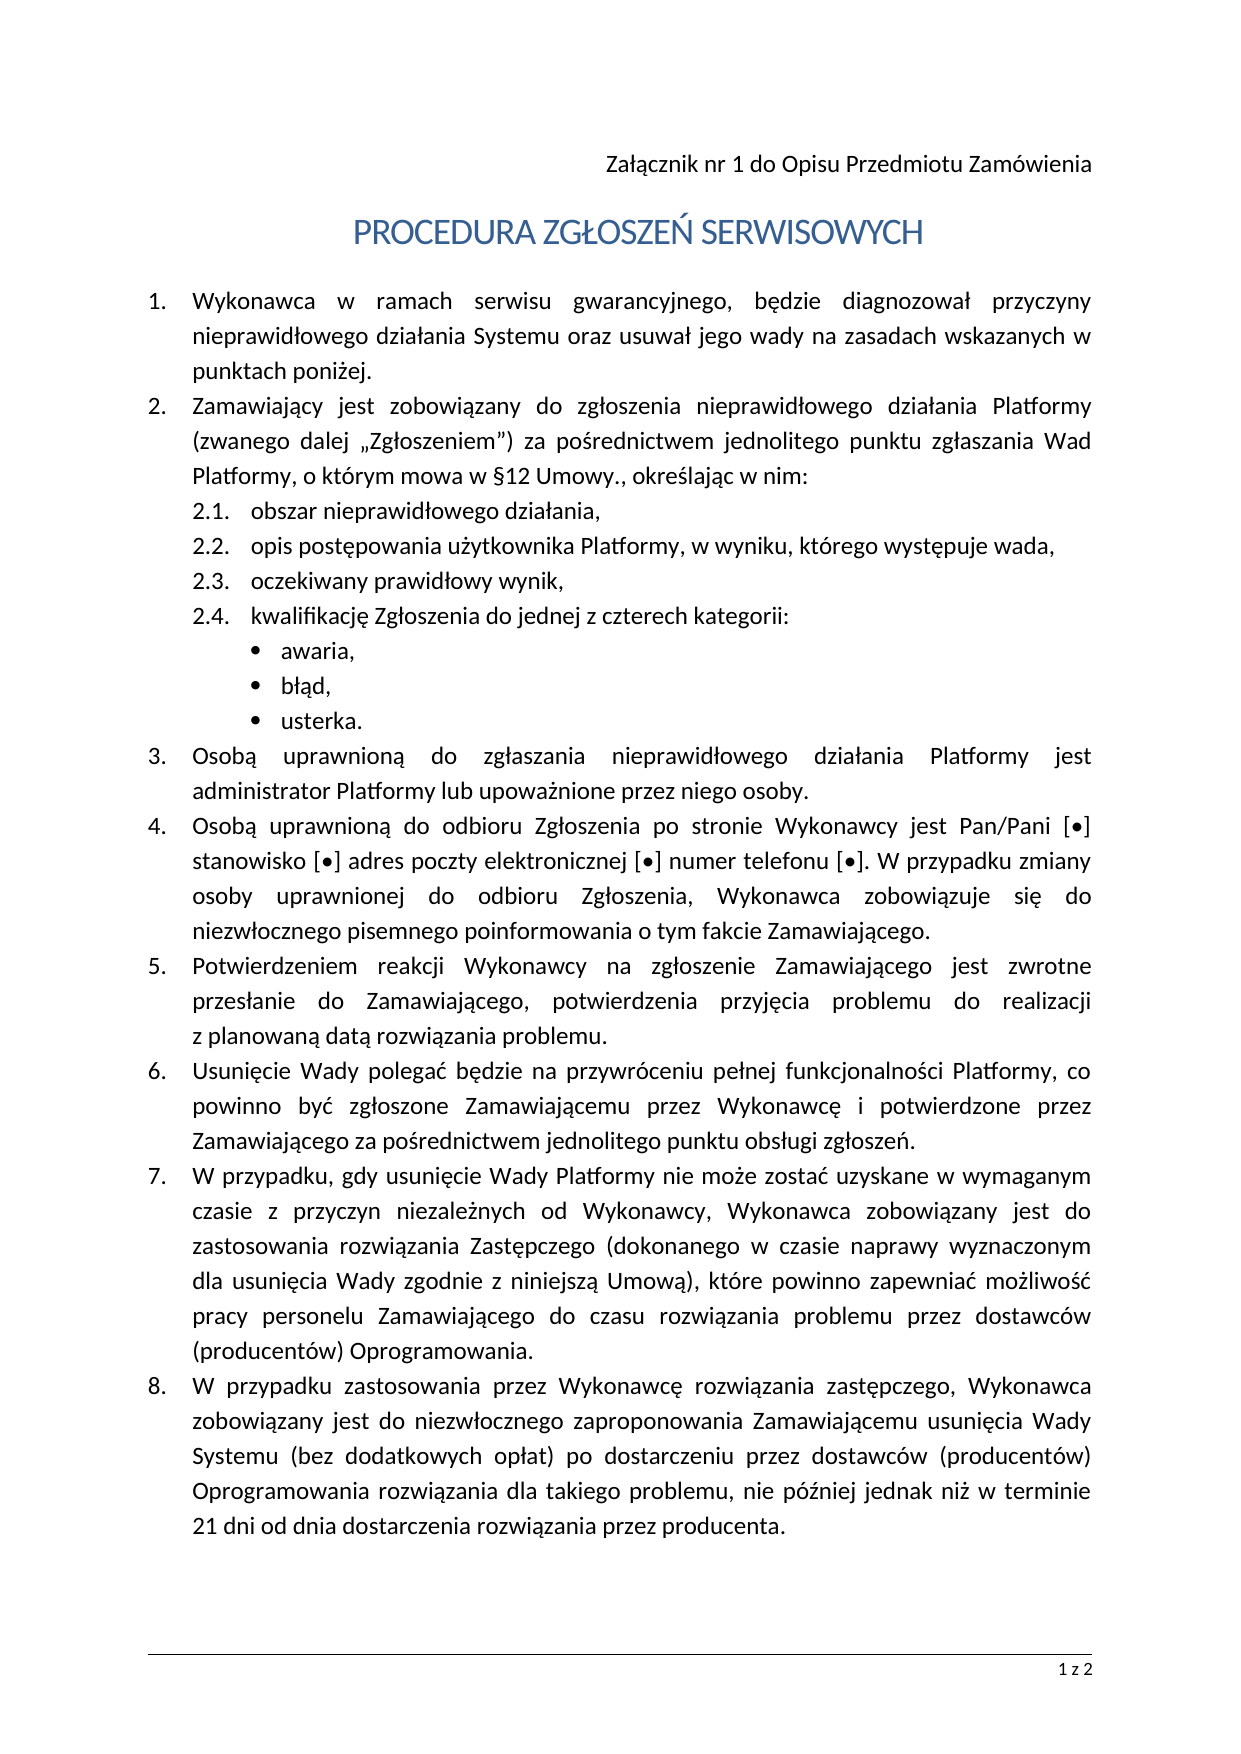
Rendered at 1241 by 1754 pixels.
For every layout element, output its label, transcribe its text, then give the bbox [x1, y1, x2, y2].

list kwalifikację Zgłoszenia do jednej z czterech kategorii: [192, 600, 1092, 631]
list oczekiwany prawidłowy wynik, [192, 565, 1092, 596]
list Potwierdzeniem reakcji Wykonawcy na zgłoszenie Zamawiającego jest zwrotne przesłanie do Zamawiającego, potwierdzenia przyjęcia problemu do realizacji z planowaną datą rozwiązania problemu. [148, 950, 1092, 1051]
list awaria, [251, 635, 1092, 666]
list opis postępowania użytkownika Platformy, w wyniku, którego występuje wada, [192, 530, 1092, 561]
list obszar nieprawidłowego działania, [192, 495, 1092, 526]
text Załącznik nr 1 do Opisu Przedmiotu Zamówienia [185, 148, 1092, 178]
list Wykonawca w ramach serwisu gwarancyjnego, będzie diagnozował przyczyny nieprawidłowego działania Systemu oraz usuwał jego wady na zasadach wskazanych w punktach poniżej. [148, 285, 1092, 386]
list błąd, [251, 670, 1092, 701]
list Zamawiający jest zobowiązany do zgłoszenia nieprawidłowego działania Platformy (zwanego dalej „Zgłoszeniem”) za pośrednictwem jednolitego punktu zgłaszania Wad Platformy, o którym mowa w §12 Umowy., określając w nim: [148, 390, 1092, 491]
list Osobą uprawnioną do odbioru Zgłoszenia po stronie Wykonawcy jest Pan/Pani [•] stanowisko [•] adres poczty elektronicznej [•] numer telefonu [•]. W przypadku zmiany osoby uprawnionej do odbioru Zgłoszenia, Wykonawca zobowiązuje się do niezwłocznego pisemnego poinformowania o tym fakcie Zamawiającego. [148, 810, 1092, 946]
list W przypadku, gdy usunięcie Wady Platformy nie może zostać uzyskane w wymaganym czasie z przyczyn niezależnych od Wykonawcy, Wykonawca zobowiązany jest do zastosowania rozwiązania Zastępczego (dokonanego w czasie naprawy wyznaczonym dla usunięcia Wady zgodnie z niniejszą Umową), które powinno zapewniać możliwość pracy personelu Zamawiającego do czasu rozwiązania problemu przez dostawców (producentów) Oprogramowania. [148, 1160, 1092, 1366]
list W przypadku zastosowania przez Wykonawcę rozwiązania zastępczego, Wykonawca zobowiązany jest do niezwłocznego zaproponowania Zamawiającemu usunięcia Wady Systemu (bez dodatkowych opłat) po dostarczeniu przez dostawców (producentów) Oprogramowania rozwiązania dla takiego problemu, nie później jednak niż w terminie 21 dni od dnia dostarczenia rozwiązania przez producenta. [148, 1370, 1092, 1541]
list Usunięcie Wady polegać będzie na przywróceniu pełnej funkcjonalności Platformy, co powinno być zgłoszone Zamawiającemu przez Wykonawcę i potwierdzone przez Zamawiającego za pośrednictwem jednolitego punktu obsługi zgłoszeń. [148, 1055, 1092, 1156]
list usterka. [251, 705, 1092, 736]
title PROCEDURA ZGŁOSZEŃ SERWISOWYCH [185, 208, 1092, 253]
list Osobą uprawnioną do zgłaszania nieprawidłowego działania Platformy jest administrator Platformy lub upoważnione przez niego osoby. [148, 740, 1092, 806]
